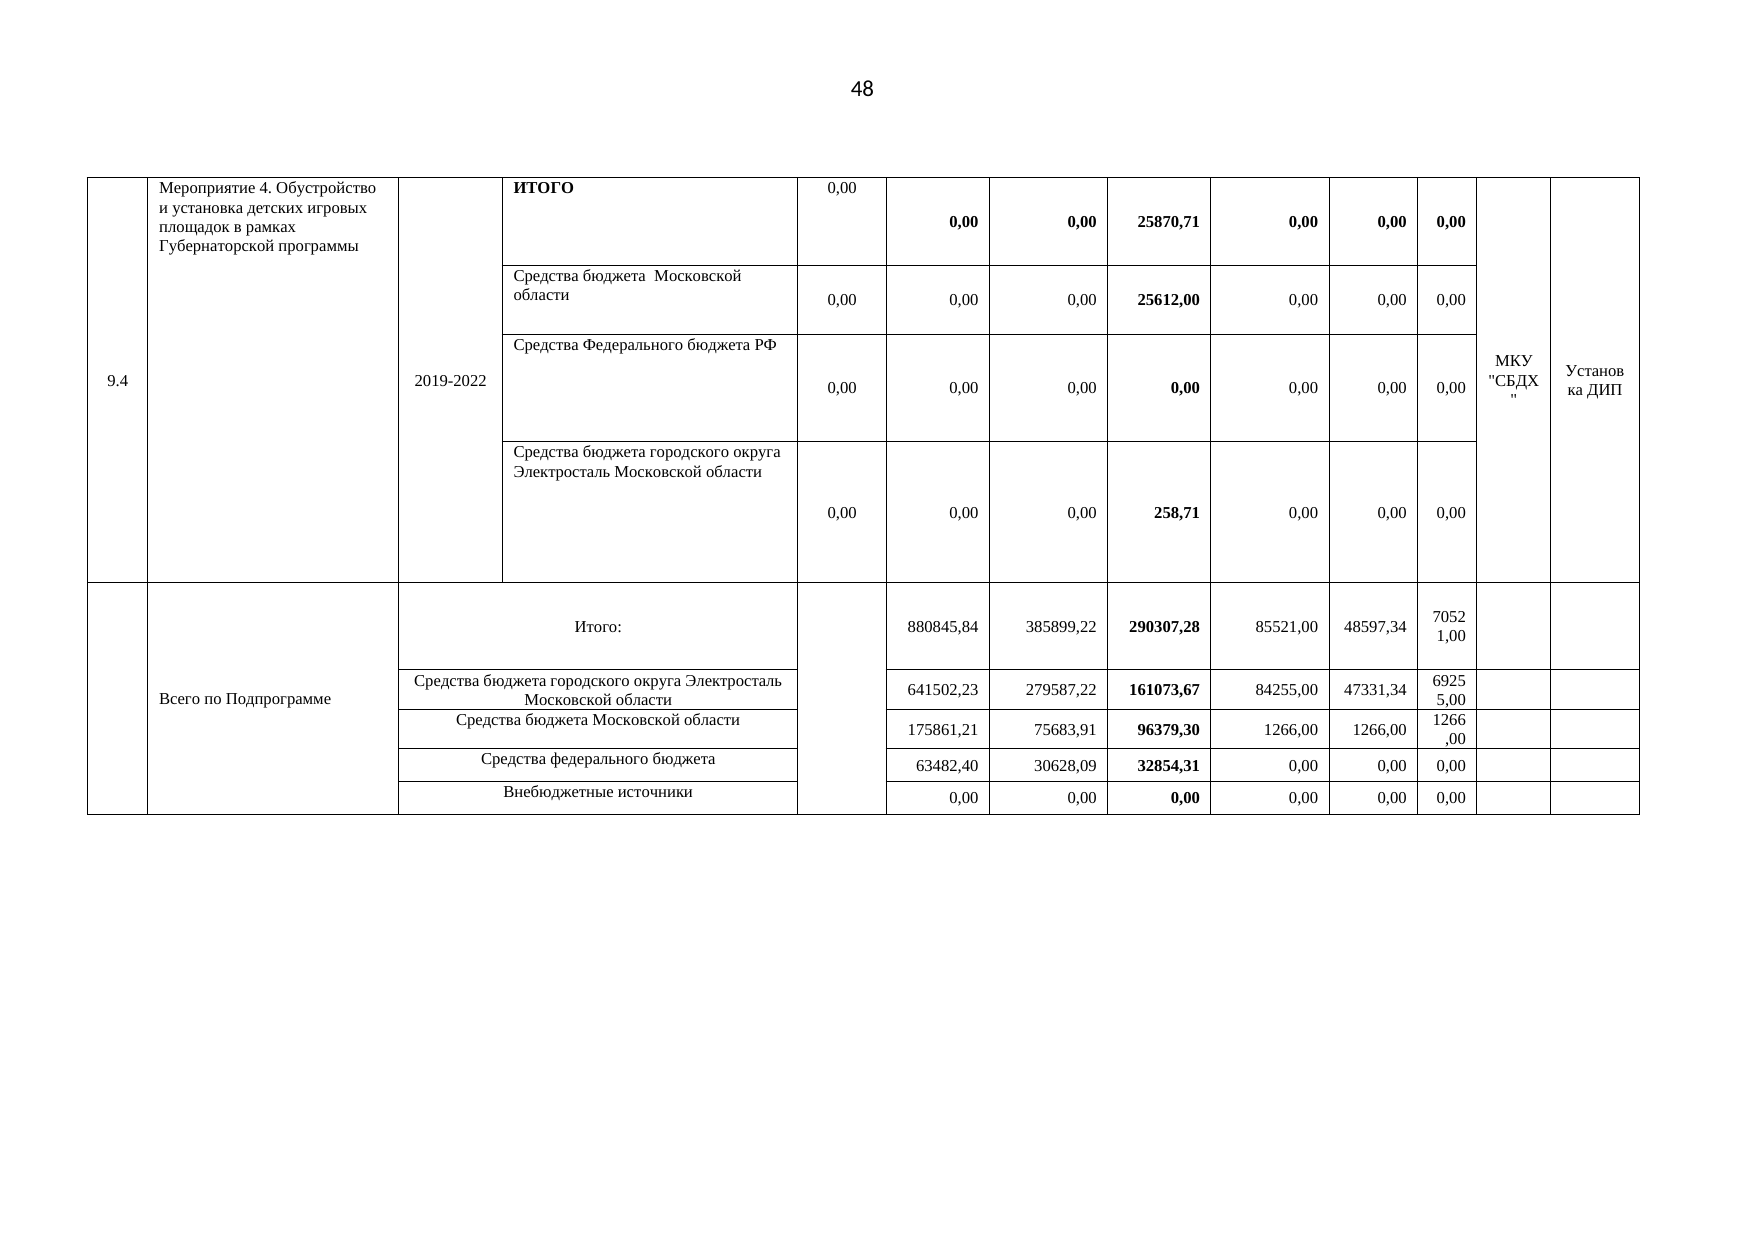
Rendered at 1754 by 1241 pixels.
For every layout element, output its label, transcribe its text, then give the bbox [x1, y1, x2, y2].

table_cell [1477, 670, 1550, 709]
table_cell 290307,28 [1108, 583, 1210, 669]
table_cell 279587,22 [990, 670, 1107, 709]
table_cell 0,00 [1211, 266, 1329, 333]
table_cell 0,00 [887, 266, 989, 333]
table_cell [1477, 782, 1550, 814]
table_cell МКУ "СБДХ" [1477, 178, 1550, 582]
table_cell Средства бюджета городского округа Электросталь Московской области [399, 670, 797, 709]
table_cell 0,00 [1211, 782, 1329, 814]
table_cell 0,00 [1330, 749, 1417, 781]
table_cell 0,00 [798, 178, 886, 265]
table_cell 0,00 [1418, 442, 1476, 582]
table_cell 9.4 [88, 178, 147, 582]
table_cell Всего по Подпрограмме [148, 583, 398, 814]
table_cell 30628,09 [990, 749, 1107, 781]
table_cell [1551, 710, 1639, 748]
table_cell 0,00 [1330, 335, 1417, 441]
table_cell 258,71 [1108, 442, 1210, 582]
table_cell 0,00 [990, 782, 1107, 814]
table_cell 32854,31 [1108, 749, 1210, 781]
table_cell 0,00 [1108, 782, 1210, 814]
table_cell 0,00 [798, 335, 886, 441]
table_cell ИТОГО [503, 178, 797, 265]
table_cell [88, 583, 147, 814]
table_cell 161073,67 [1108, 670, 1210, 709]
table_cell 0,00 [1211, 178, 1329, 265]
table_cell 0,00 [1330, 266, 1417, 333]
table_cell 0,00 [1418, 782, 1476, 814]
table_cell Внебюджетные источники [399, 782, 797, 814]
table_cell Средства федерального бюджета [399, 749, 797, 781]
table_cell [1551, 749, 1639, 781]
table_cell 0,00 [798, 442, 886, 582]
table_cell 175861,21 [887, 710, 989, 748]
table_cell 25870,71 [1108, 178, 1210, 265]
table_cell Итого: [399, 583, 797, 669]
table_cell 0,00 [990, 266, 1107, 333]
table_cell 47331,34 [1330, 670, 1417, 709]
table_cell Средства бюджета Московской области [399, 710, 797, 748]
table_cell 0,00 [1330, 442, 1417, 582]
table_cell Мероприятие 4. Обустройство и установка детских игровых площадок в рамках Губернаторской программы [148, 178, 398, 582]
table_cell 0,00 [887, 335, 989, 441]
table_cell Средства бюджета городского округа Электросталь Московской области [503, 442, 797, 582]
table_cell 0,00 [1211, 335, 1329, 441]
table_cell 0,00 [1330, 782, 1417, 814]
table_cell 2019-2022 [399, 178, 502, 582]
table_cell 0,00 [1418, 266, 1476, 333]
table_cell 96379,30 [1108, 710, 1210, 748]
table_cell [1551, 583, 1639, 669]
table_cell 63482,40 [887, 749, 989, 781]
table_cell Средства бюджета Московской области [503, 266, 797, 333]
table_cell 641502,23 [887, 670, 989, 709]
table_cell 0,00 [1211, 749, 1329, 781]
table_cell 0,00 [1418, 178, 1476, 265]
table_cell [1477, 749, 1550, 781]
table_cell 0,00 [1330, 178, 1417, 265]
table_cell 48597,34 [1330, 583, 1417, 669]
table_cell 880845,84 [887, 583, 989, 669]
table_cell Установка ДИП [1551, 178, 1639, 582]
table_cell 0,00 [887, 782, 989, 814]
table_cell 0,00 [1418, 749, 1476, 781]
table_cell 0,00 [1108, 335, 1210, 441]
table_cell 0,00 [1418, 335, 1476, 441]
table_cell 84255,00 [1211, 670, 1329, 709]
table_cell 69255,00 [1418, 670, 1476, 709]
table_cell 385899,22 [990, 583, 1107, 669]
table_cell 1266,00 [1211, 710, 1329, 748]
table_cell [1477, 710, 1550, 748]
table_cell [1551, 782, 1639, 814]
table_cell 85521,00 [1211, 583, 1329, 669]
table_cell 0,00 [1211, 442, 1329, 582]
table_cell 0,00 [887, 178, 989, 265]
table_cell 0,00 [798, 266, 886, 333]
table_cell 1266,00 [1418, 710, 1476, 748]
table_cell 0,00 [887, 442, 989, 582]
table_cell 1266,00 [1330, 710, 1417, 748]
table_cell 0,00 [990, 442, 1107, 582]
table_cell 70521,00 [1418, 583, 1476, 669]
table_cell 75683,91 [990, 710, 1107, 748]
table_cell 0,00 [990, 178, 1107, 265]
table_cell 0,00 [990, 335, 1107, 441]
table_cell [798, 583, 886, 814]
table_cell [1551, 670, 1639, 709]
table_cell Средства Федерального бюджета РФ [503, 335, 797, 441]
table_cell 25612,00 [1108, 266, 1210, 333]
table_cell [1477, 583, 1550, 669]
